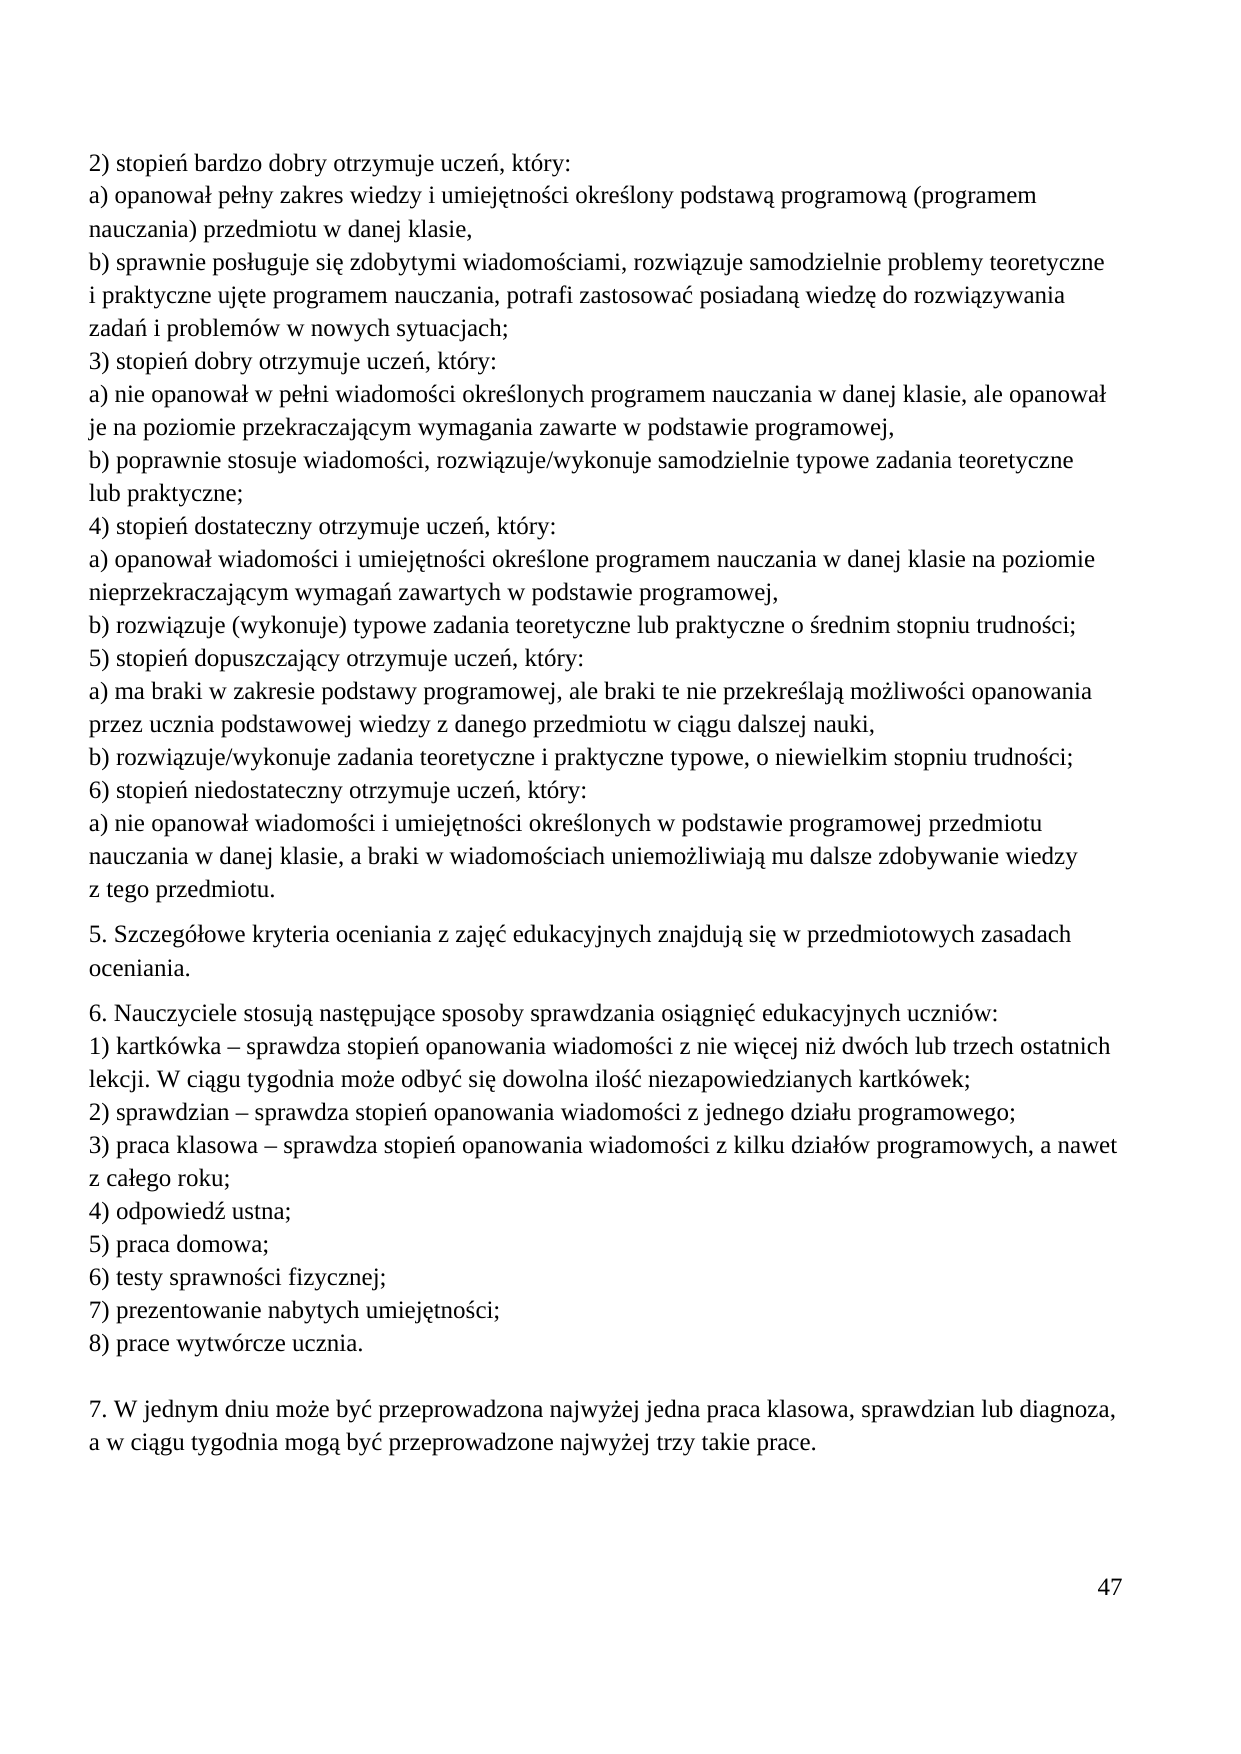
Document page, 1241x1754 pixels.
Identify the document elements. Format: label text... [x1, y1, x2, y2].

text 2) stopień bardzo dobry otrzymuje uczeń, który: [89, 148, 1122, 176]
text 5. Szczegółowe kryteria oceniania z zajęć edukacyjnych znajdują się w przedmiotowych zasadach oceniania. [89, 919, 1122, 981]
text 5) praca domowa; [89, 1229, 1122, 1258]
text a) nie opanował w pełni wiadomości określonych programem nauczania w danej klasie, ale opanował je na poziomie przekraczającym wymagania zawarte w podstawie programowej, [89, 379, 1122, 441]
text a) ma braki w zakresie podstawy programowej, ale braki te nie przekreślają możliwości opanowania przez ucznia podstawowej wiedzy z danego przedmiotu w ciągu dalszej nauki, [89, 676, 1122, 738]
text 3) praca klasowa – sprawdza stopień opanowania wiadomości z kilku działów programowych, a nawet z całego roku; [89, 1130, 1122, 1192]
text 7) prezentowanie nabytych umiejętności; [89, 1295, 1122, 1324]
text 2) sprawdzian – sprawdza stopień opanowania wiadomości z jednego działu programowego; [89, 1097, 1122, 1126]
text a) opanował wiadomości i umiejętności określone programem nauczania w danej klasie na poziomie nieprzekraczającym wymagań zawartych w podstawie programowej, [89, 544, 1122, 606]
text b) poprawnie stosuje wiadomości, rozwiązuje/wykonuje samodzielnie typowe zadania teoretyczne lub praktyczne; [89, 445, 1122, 507]
text 1) kartkówka – sprawdza stopień opanowania wiadomości z nie więcej niż dwóch lub trzech ostatnich lekcji. W ciągu tygodnia może odbyć się dowolna ilość niezapowiedzianych kartkówek; [89, 1031, 1122, 1093]
text 8) prace wytwórcze ucznia. [89, 1328, 1122, 1357]
text 6) stopień niedostateczny otrzymuje uczeń, który: [89, 775, 1122, 804]
text 6. Nauczyciele stosują następujące sposoby sprawdzania osiągnięć edukacyjnych uczniów: [89, 998, 1122, 1027]
text 4) stopień dostateczny otrzymuje uczeń, który: [89, 511, 1122, 539]
text a) opanował pełny zakres wiedzy i umiejętności określony podstawą programową (programem nauczania) przedmiotu w danej klasie, [89, 181, 1122, 242]
text 7. W jednym dniu może być przeprowadzona najwyżej jedna praca klasowa, sprawdzian lub diagnoza, a w ciągu tygodnia mogą być przeprowadzone najwyżej trzy takie prace. [89, 1394, 1122, 1456]
text 3) stopień dobry otrzymuje uczeń, który: [89, 346, 1122, 374]
text b) rozwiązuje/wykonuje zadania teoretyczne i praktyczne typowe, o niewielkim stopniu trudności; [89, 742, 1122, 771]
text 5) stopień dopuszczający otrzymuje uczeń, który: [89, 643, 1122, 672]
text a) nie opanował wiadomości i umiejętności określonych w podstawie programowej przedmiotu nauczania w danej klasie, a braki w wiadomościach uniemożliwiają mu dalsze zdobywanie wiedzy z tego przedmiotu. [89, 808, 1122, 903]
text 6) testy sprawności fizycznej; [89, 1262, 1122, 1291]
text 4) odpowiedź ustna; [89, 1196, 1122, 1225]
text b) rozwiązuje (wykonuje) typowe zadania teoretyczne lub praktyczne o średnim stopniu trudności; [89, 610, 1122, 639]
text b) sprawnie posługuje się zdobytymi wiadomościami, rozwiązuje samodzielnie problemy teoretyczne i praktyczne ujęte programem nauczania, potrafi zastosować posiadaną wiedzę do rozwiązywania zadań i problemów w nowych sytuacjach; [89, 247, 1122, 341]
